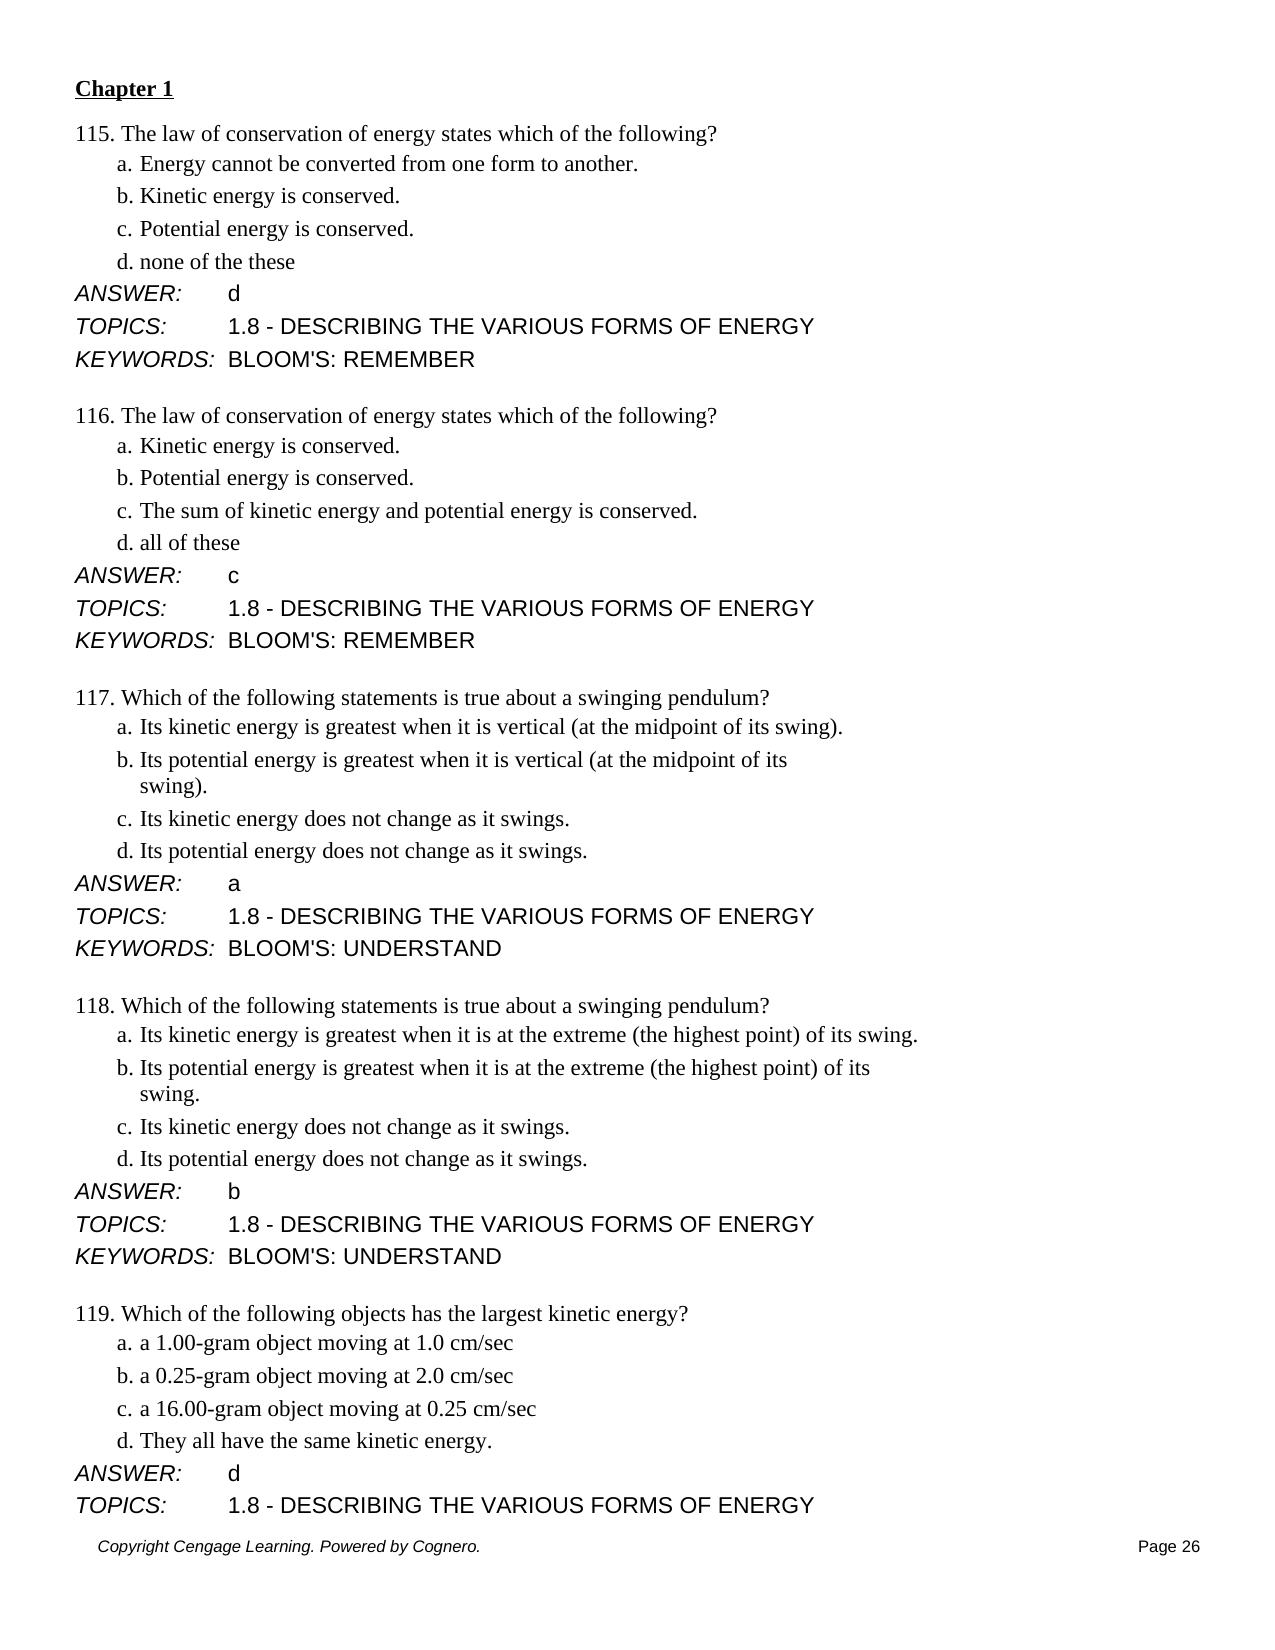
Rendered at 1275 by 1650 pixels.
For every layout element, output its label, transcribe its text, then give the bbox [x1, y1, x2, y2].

table_header 115. The law of conservation of energy states which of the following? [75, 121, 1200, 375]
table_header 117. Which of the following statements is true about a swinging pendulum? [75, 684, 1200, 965]
table_header 116. The law of conservation of energy states which of the following? [75, 428, 1200, 657]
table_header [75, 1300, 1200, 1522]
table_header 118. Which of the following statements is true about a swinging pendulum? [75, 1018, 1200, 1273]
